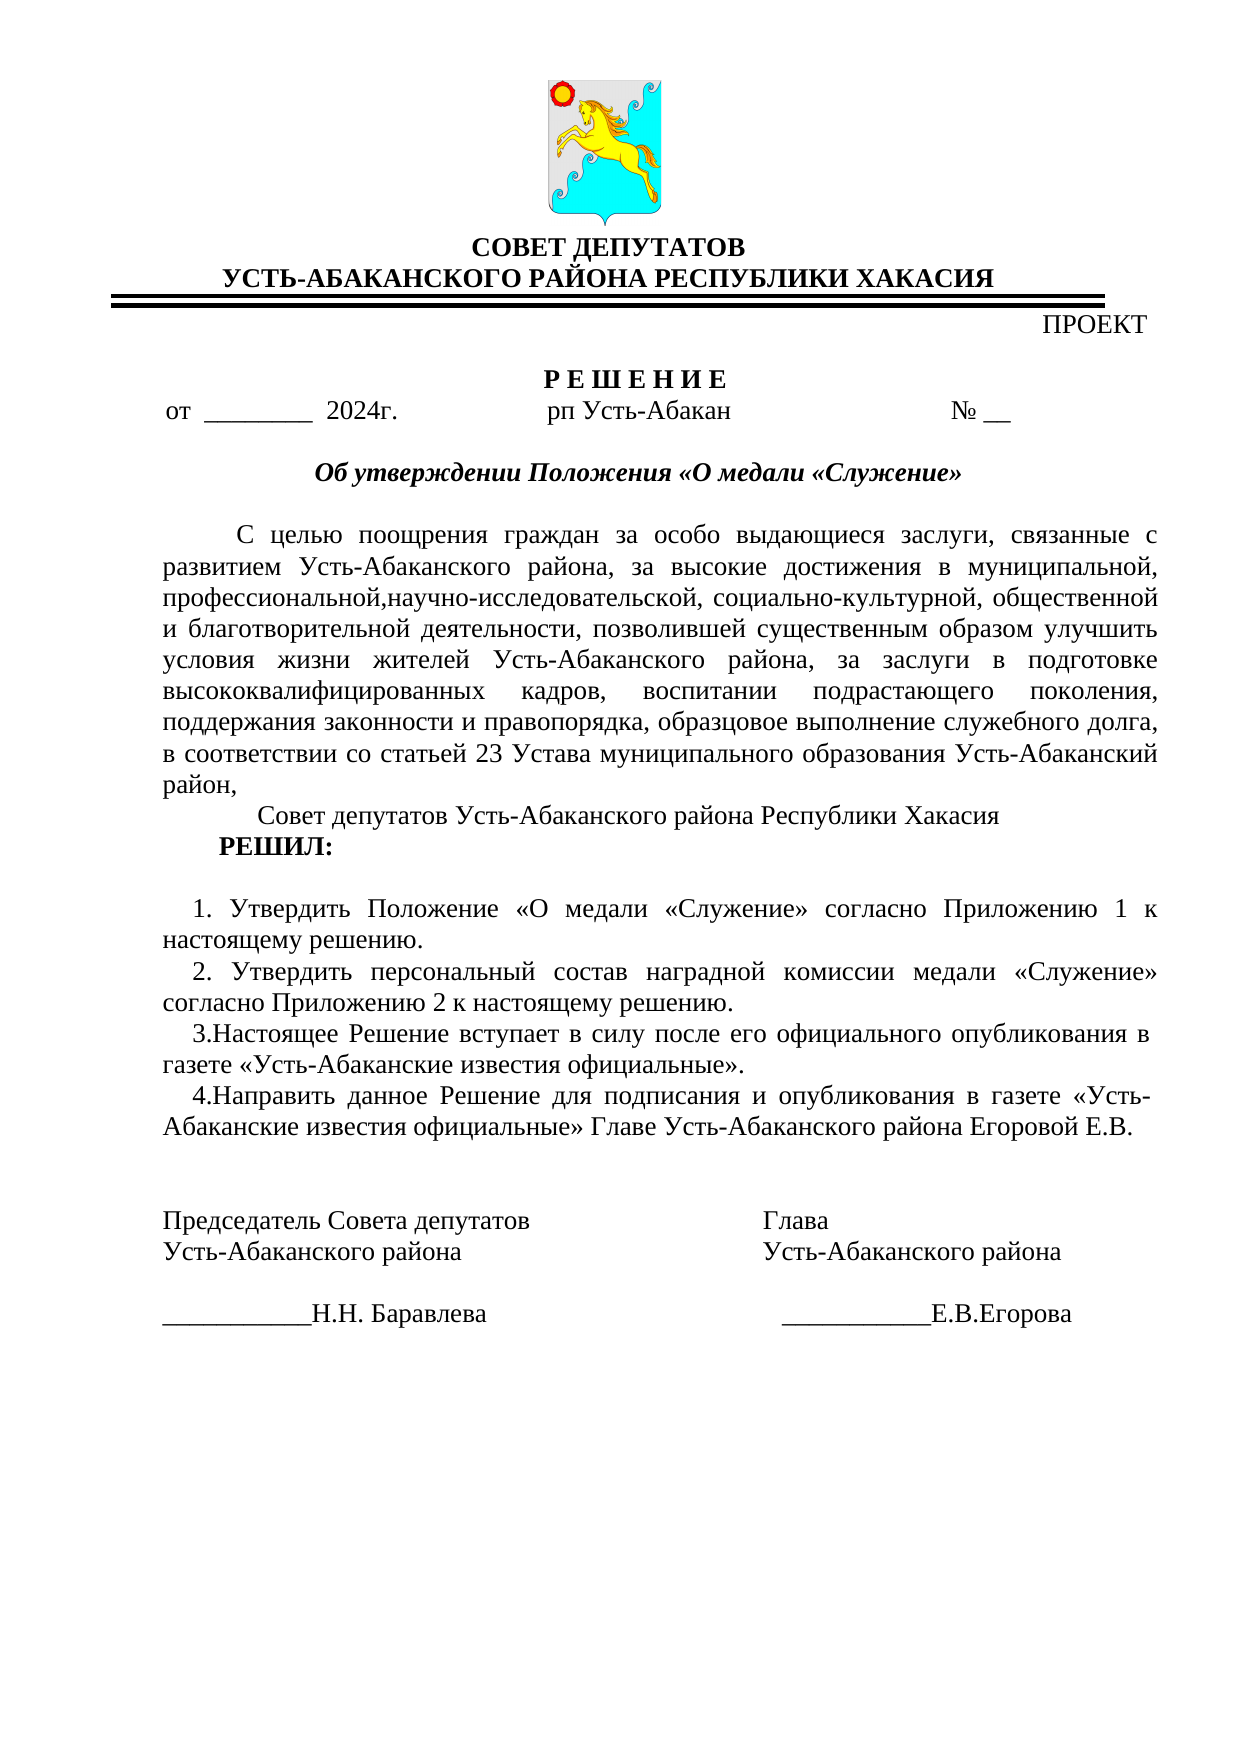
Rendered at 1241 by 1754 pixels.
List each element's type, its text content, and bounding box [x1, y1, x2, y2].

text Об утверждении Положения «О медали «Служение» [118, 456, 1159, 487]
text ___________Н.Н. Баравлева ___________Е.В.Егорова [162, 1297, 1152, 1328]
text 2. Утвердить персональный состав наградной комиссии медали «Служение» согласно Приложению 2 к настоящему решению. [162, 955, 1159, 1017]
text Р Е Ш Е Н И Е [118, 363, 1152, 394]
text 4.Направить данное Решение для подписания и опубликования в газете «Усть-Абаканские известия официальные» Главе Усть-Абаканского района Егоровой Е.В. [162, 1079, 1152, 1142]
text С целью поощрения граждан за особо выдающиеся заслуги, связанные с развитием Усть-Абаканского района, за высокие достижения в муниципальной, профессиональной,научно-исследовательской, социально-культурной, общественной и благотворительной деятельности, позволившей существенным образом улучшить условия жизни жителей Усть-Абаканского района, за заслуги в подготовке высококвалифицированных кадров, воспитании подрастающего поколения, поддержания законности и правопорядка, образцовое выполнение служебного долга, в соответствии со статьей 23 Устава муниципального образования Усть-Абаканский район, [162, 519, 1159, 799]
text Председатель Совета депутатов Глава [162, 1204, 1152, 1235]
text Совет депутатов Усть-Абаканского района Республики Хакасия [162, 799, 1152, 830]
text от ________ 2024г. рп Усть-Абакан № __ [118, 394, 1152, 425]
table_header [111, 80, 1105, 200]
text Усть-Абаканского района Усть-Абаканского района [162, 1235, 1152, 1266]
table_cell СОВЕТ ДЕПУТАТОВ УСТЬ-АБАКАНСКОГО РАЙОНА РЕСПУБЛИКИ ХАКАСИЯ [111, 200, 1105, 294]
text 1. Утвердить Положение «О медали «Служение» согласно Приложению 1 к настоящему решению. [162, 892, 1159, 955]
text 3.Настоящее Решение вступает в силу после его официального опубликования в газете «Усть-Абаканские известия официальные». [162, 1017, 1152, 1079]
table_cell ПРОЕКТ [165, 294, 1159, 339]
text РЕШИЛ: [162, 830, 1152, 861]
